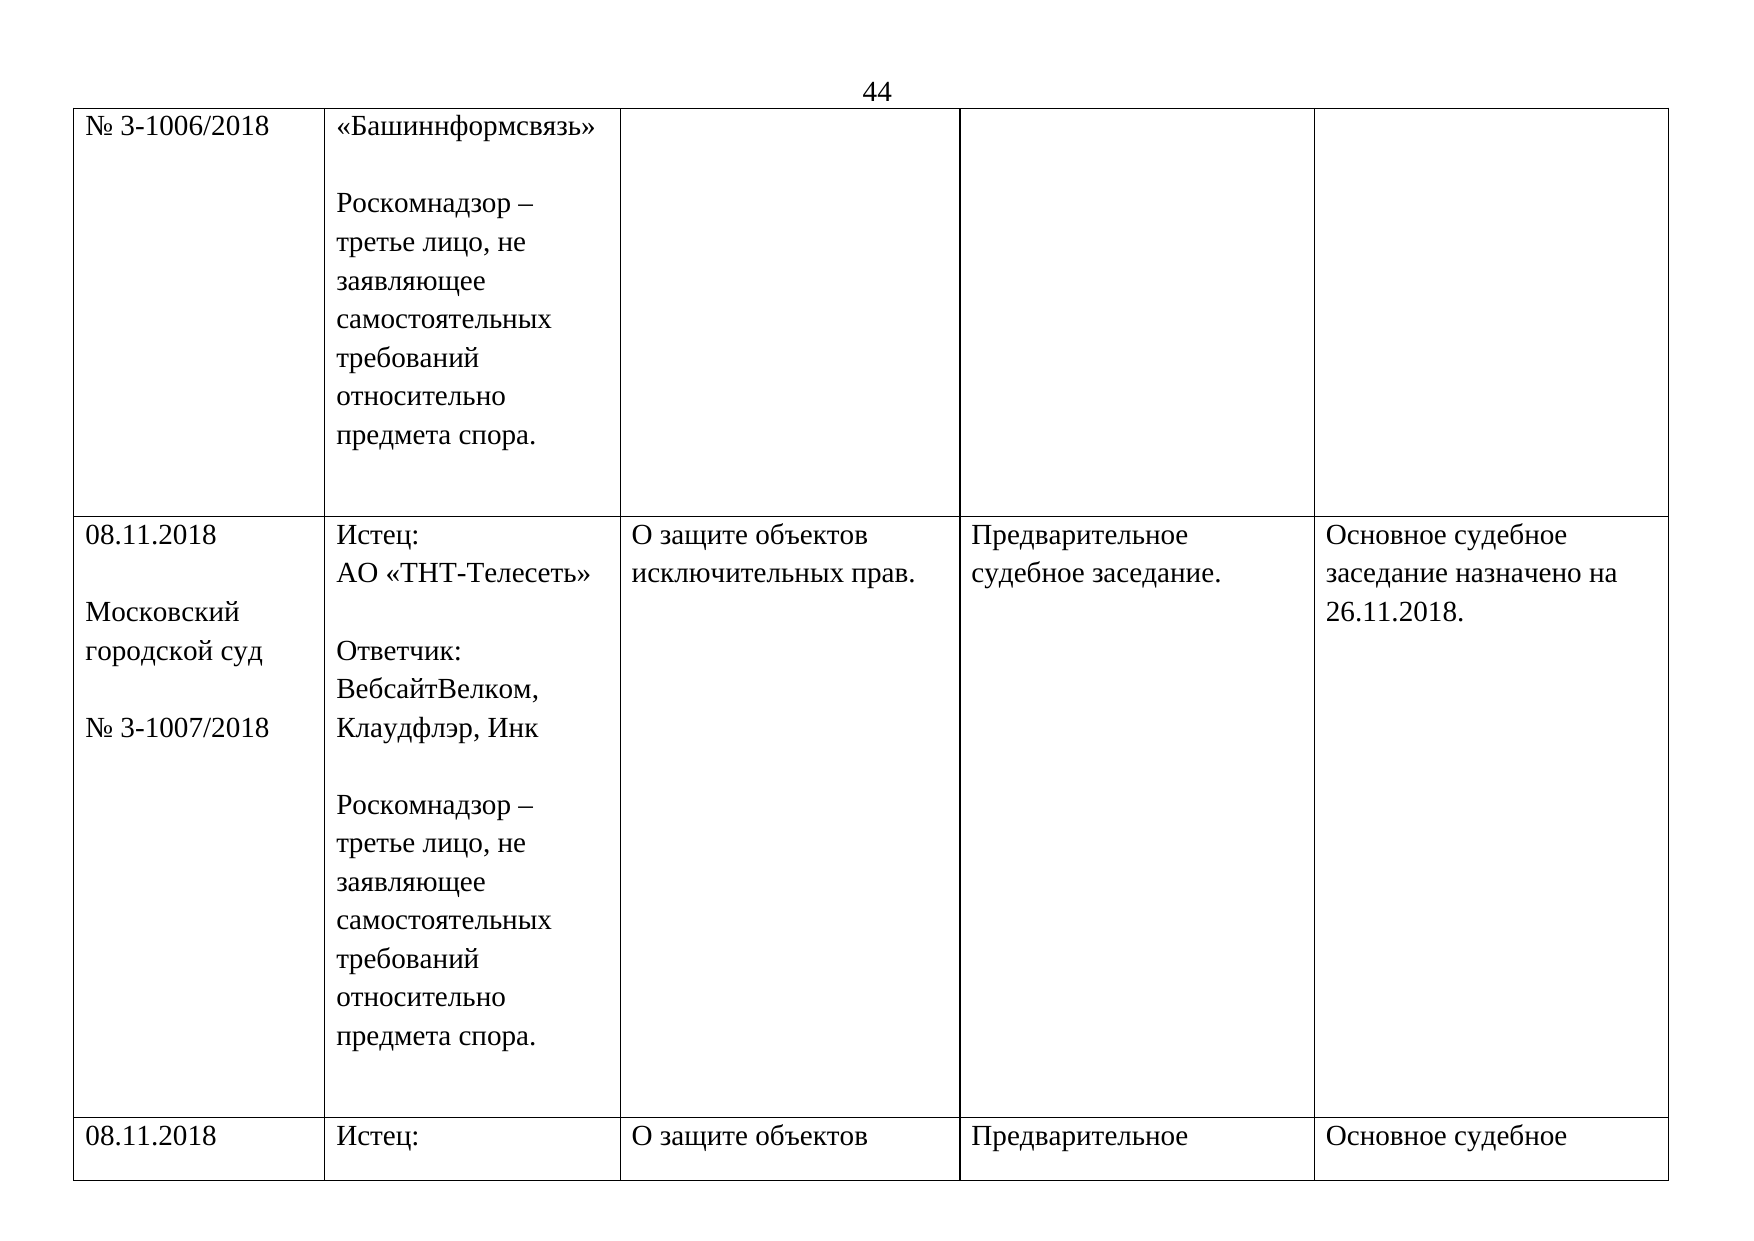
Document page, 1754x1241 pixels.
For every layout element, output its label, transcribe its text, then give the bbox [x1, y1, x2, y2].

table_cell О защите объектов исключительных прав. [621, 517, 959, 1117]
table_cell Предварительное судебное заседание. [961, 517, 1314, 1117]
table_cell Основное судебное заседание назначено на 26.11.2018. [1315, 517, 1668, 1117]
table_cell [621, 1118, 959, 1180]
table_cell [325, 109, 620, 516]
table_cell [1315, 109, 1668, 516]
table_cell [325, 1118, 620, 1180]
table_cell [1315, 1118, 1668, 1180]
table_cell Истец: АО «ТНТ-Телесеть» Ответчик: ВебсайтВелком, Клаудфлэр, Инк Роскомнадзор – третье лицо, не заявляющее самостоятельных требований относительно предмета спора. [325, 517, 620, 1117]
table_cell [621, 109, 959, 516]
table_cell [74, 109, 324, 516]
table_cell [961, 109, 1314, 516]
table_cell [961, 1118, 1314, 1180]
table_cell 08.11.2018 Московский городской суд № 3-1007/2018 [74, 517, 324, 1117]
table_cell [74, 1118, 324, 1180]
